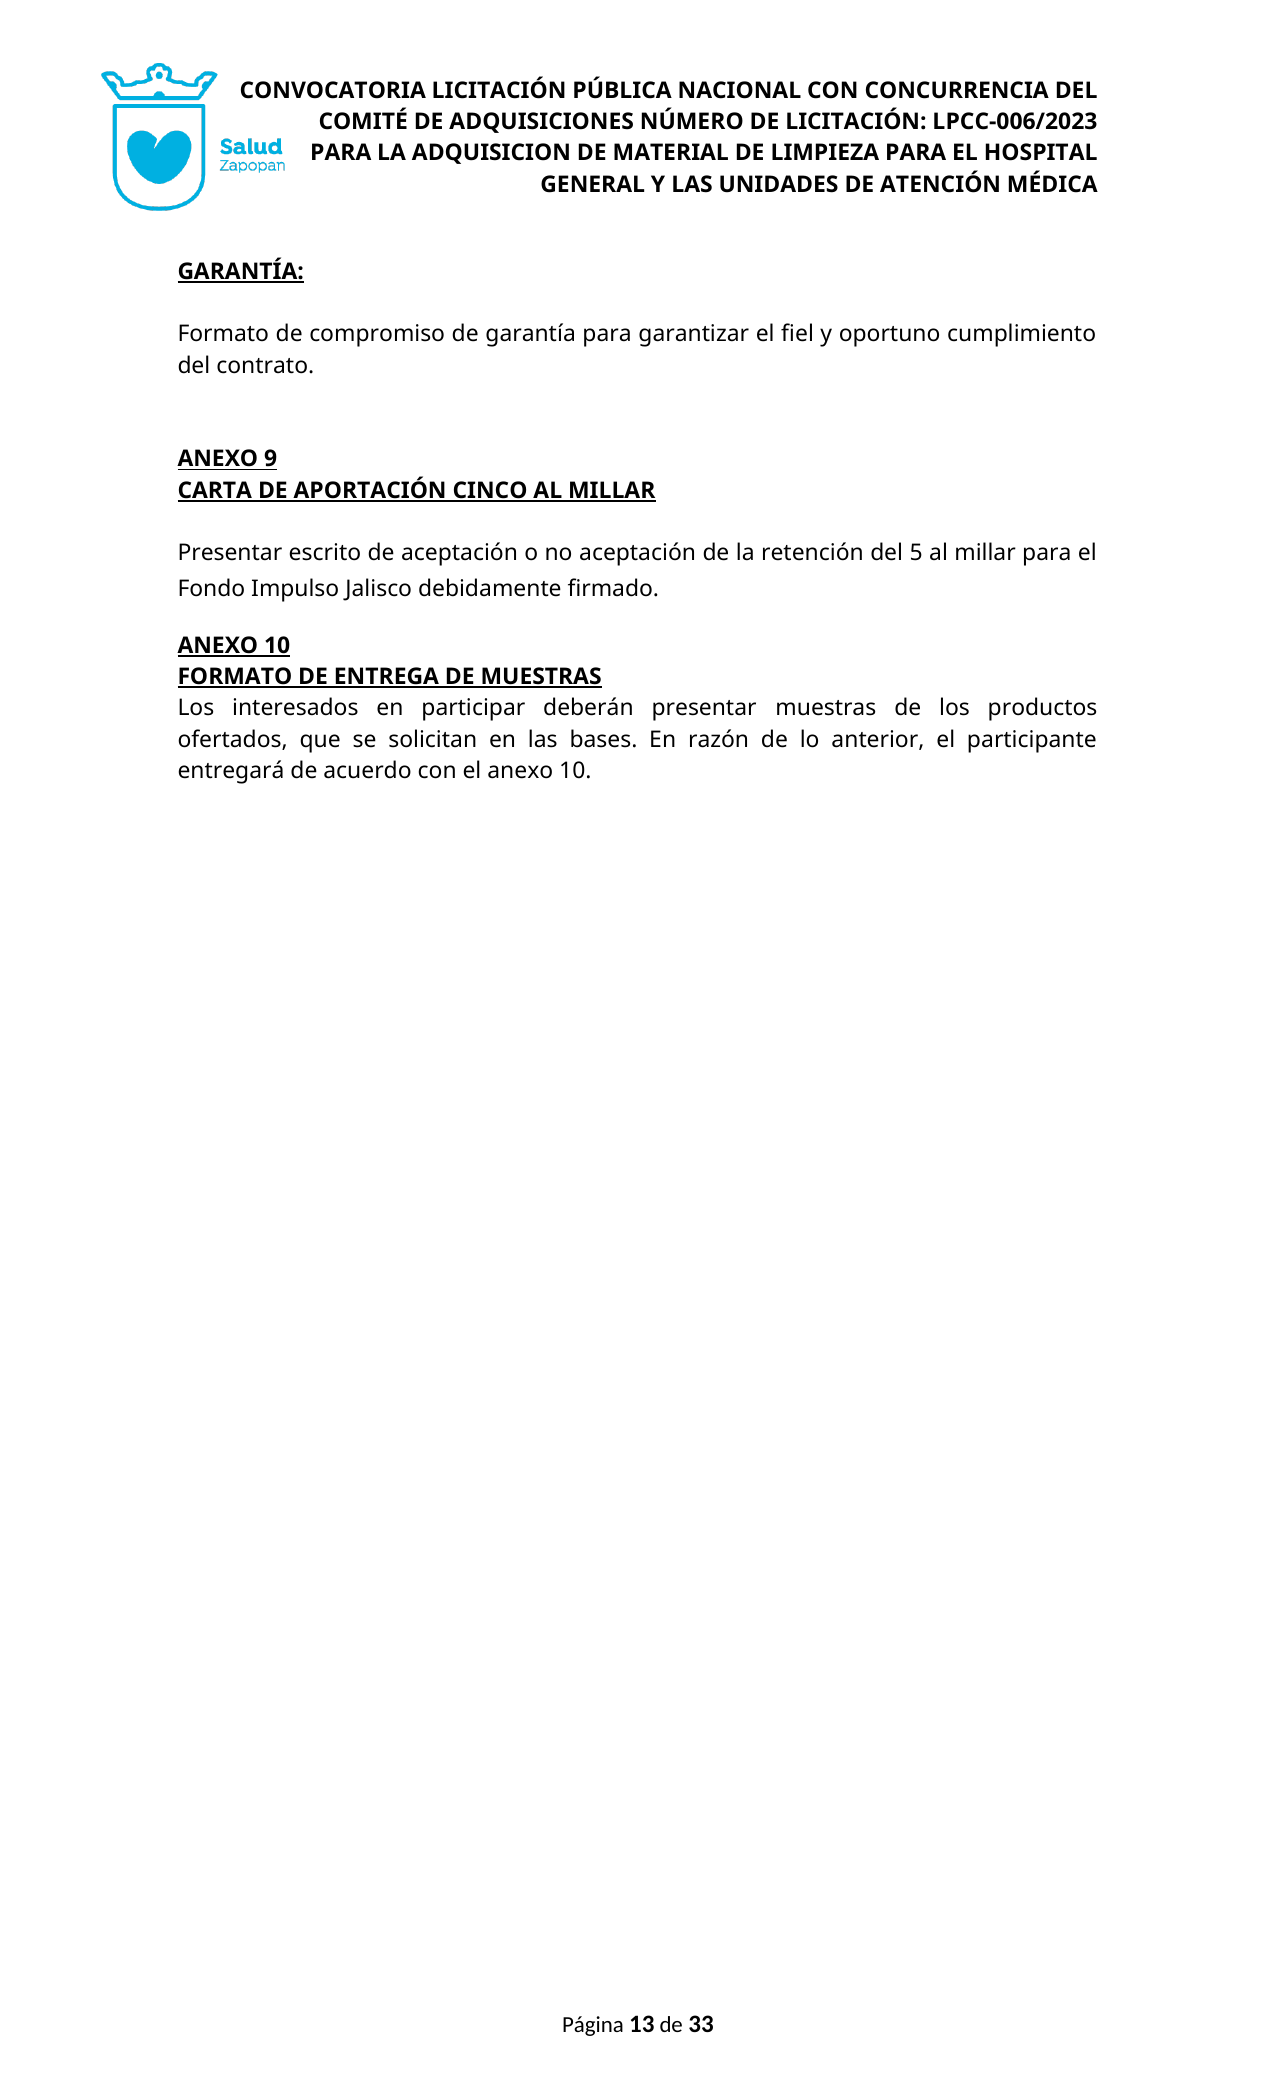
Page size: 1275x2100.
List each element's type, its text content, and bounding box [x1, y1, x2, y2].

text Presentar escrito de aceptación o no aceptación de la retención del 5 al millar para el Fondo Impulso Jalisco debidamente firmado. [177, 536, 1098, 603]
text ANEXO 10 [177, 629, 1098, 660]
picture [97, 63, 290, 220]
text Formato de compromiso de garantía para garantizar el fiel y oportuno cumplimiento del contrato. [177, 317, 1098, 380]
text FORMATO DE ENTREGA DE MUESTRAS [177, 660, 1098, 691]
text Los interesados en participar deberán presentar muestras de los productos ofertados, que se solicitan en las bases. En razón de lo anterior, el participante entregará de acuerdo con el anexo 10. [177, 691, 1098, 785]
text GARANTÍA: [177, 255, 1098, 286]
picture [108, 67, 211, 95]
text ANEXO 9 [177, 442, 1098, 473]
text CARTA DE APORTACIÓN CINCO AL MILLAR [177, 473, 1098, 505]
